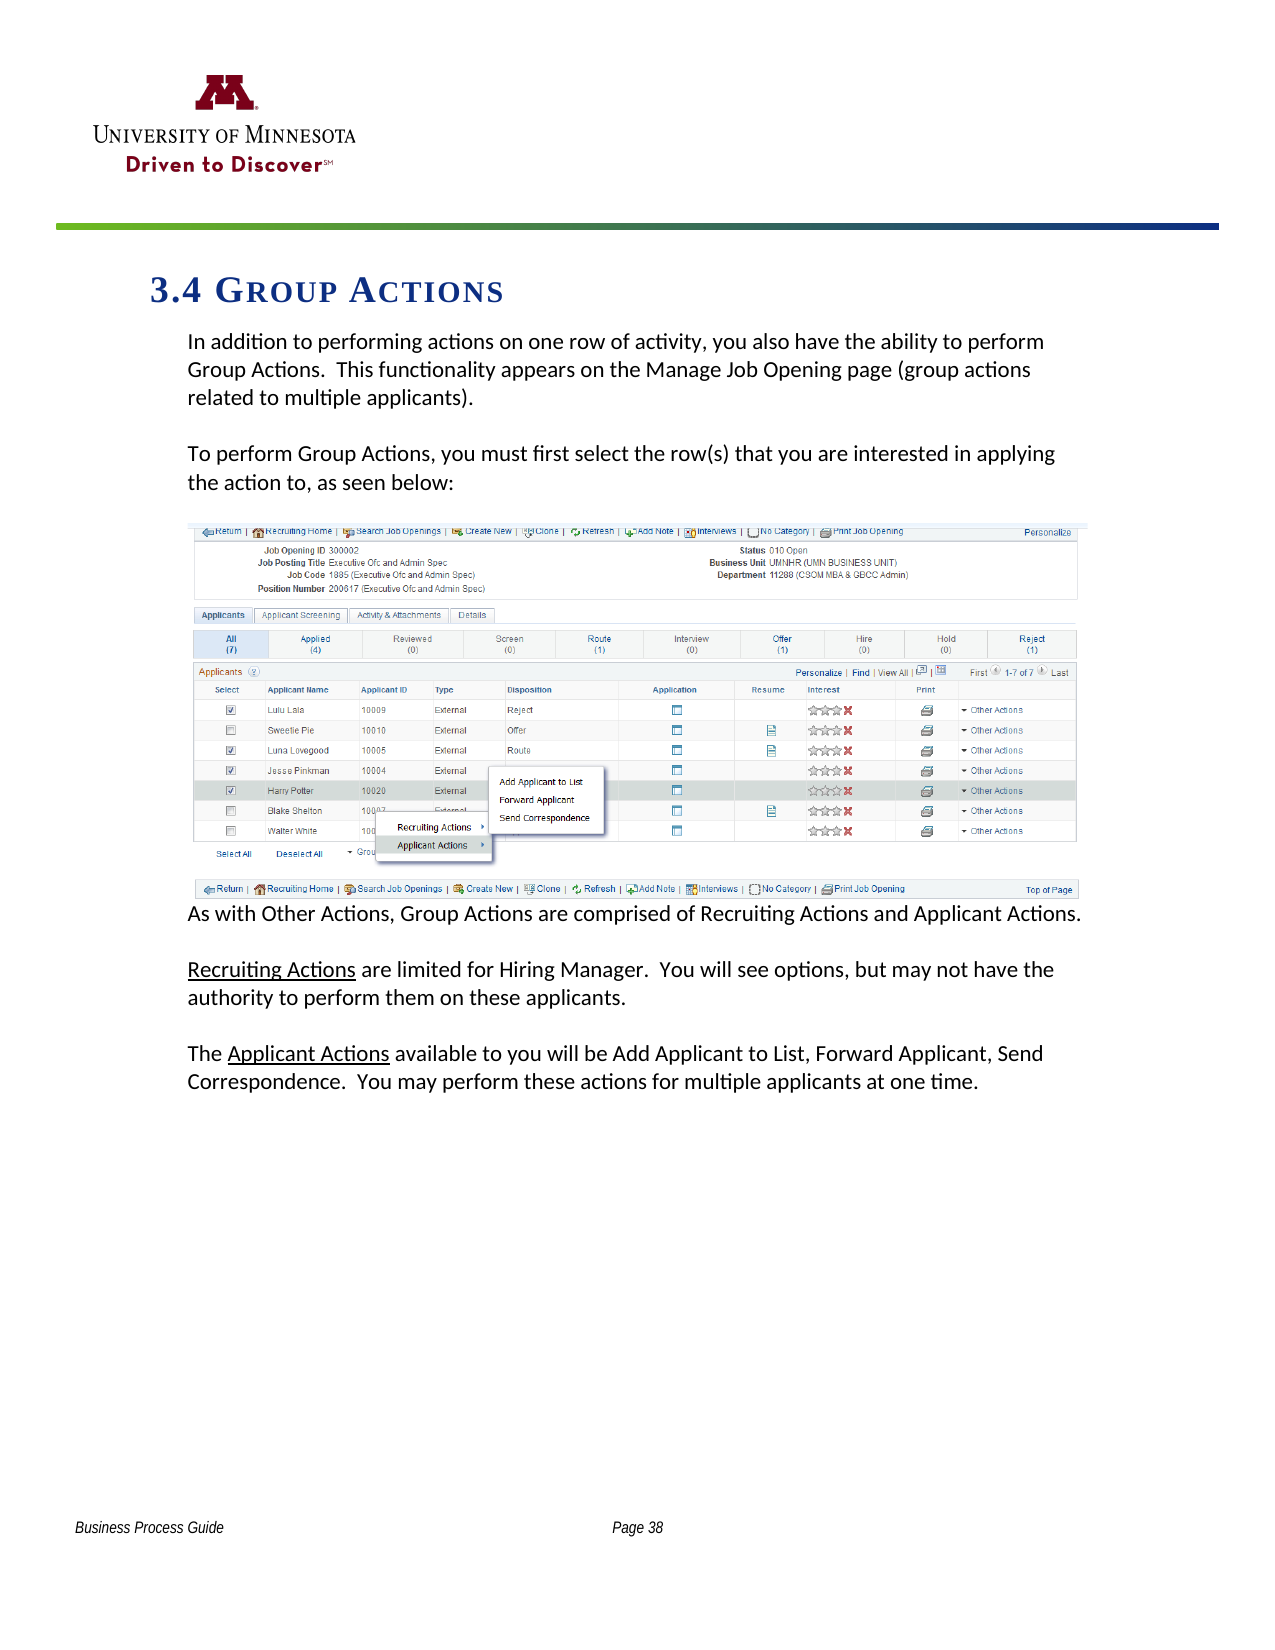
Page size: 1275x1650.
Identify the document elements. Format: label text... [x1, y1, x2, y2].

text Recruiting Actions are limited for Hiring Manager. You will see options, but may not have the authority to perform them on these applicants. [187, 955, 1087, 1011]
text To perform Group Actions, you must first select the row(s) that you are interested in applying the action to, as seen below: [187, 439, 1087, 496]
picture [93, 75, 356, 172]
text The Applicant Actions available to you will be Add Applicant to List, Forward Applicant, Send Correspondence. You may perform these actions for multiple applicants at one time. [187, 1039, 1087, 1095]
text In addition to performing actions on one row of activity, you also have the ability to perform Group Actions. This functionality appears on the Manage Job Opening page (group actions related to multiple applicants). [187, 327, 1087, 412]
subtitle 3.4 Group Actions [150, 268, 1087, 311]
picture [187, 523, 1088, 900]
text As with Other Actions, Group Actions are comprised of Recruiting Actions and Applicant Actions. [187, 900, 1087, 927]
